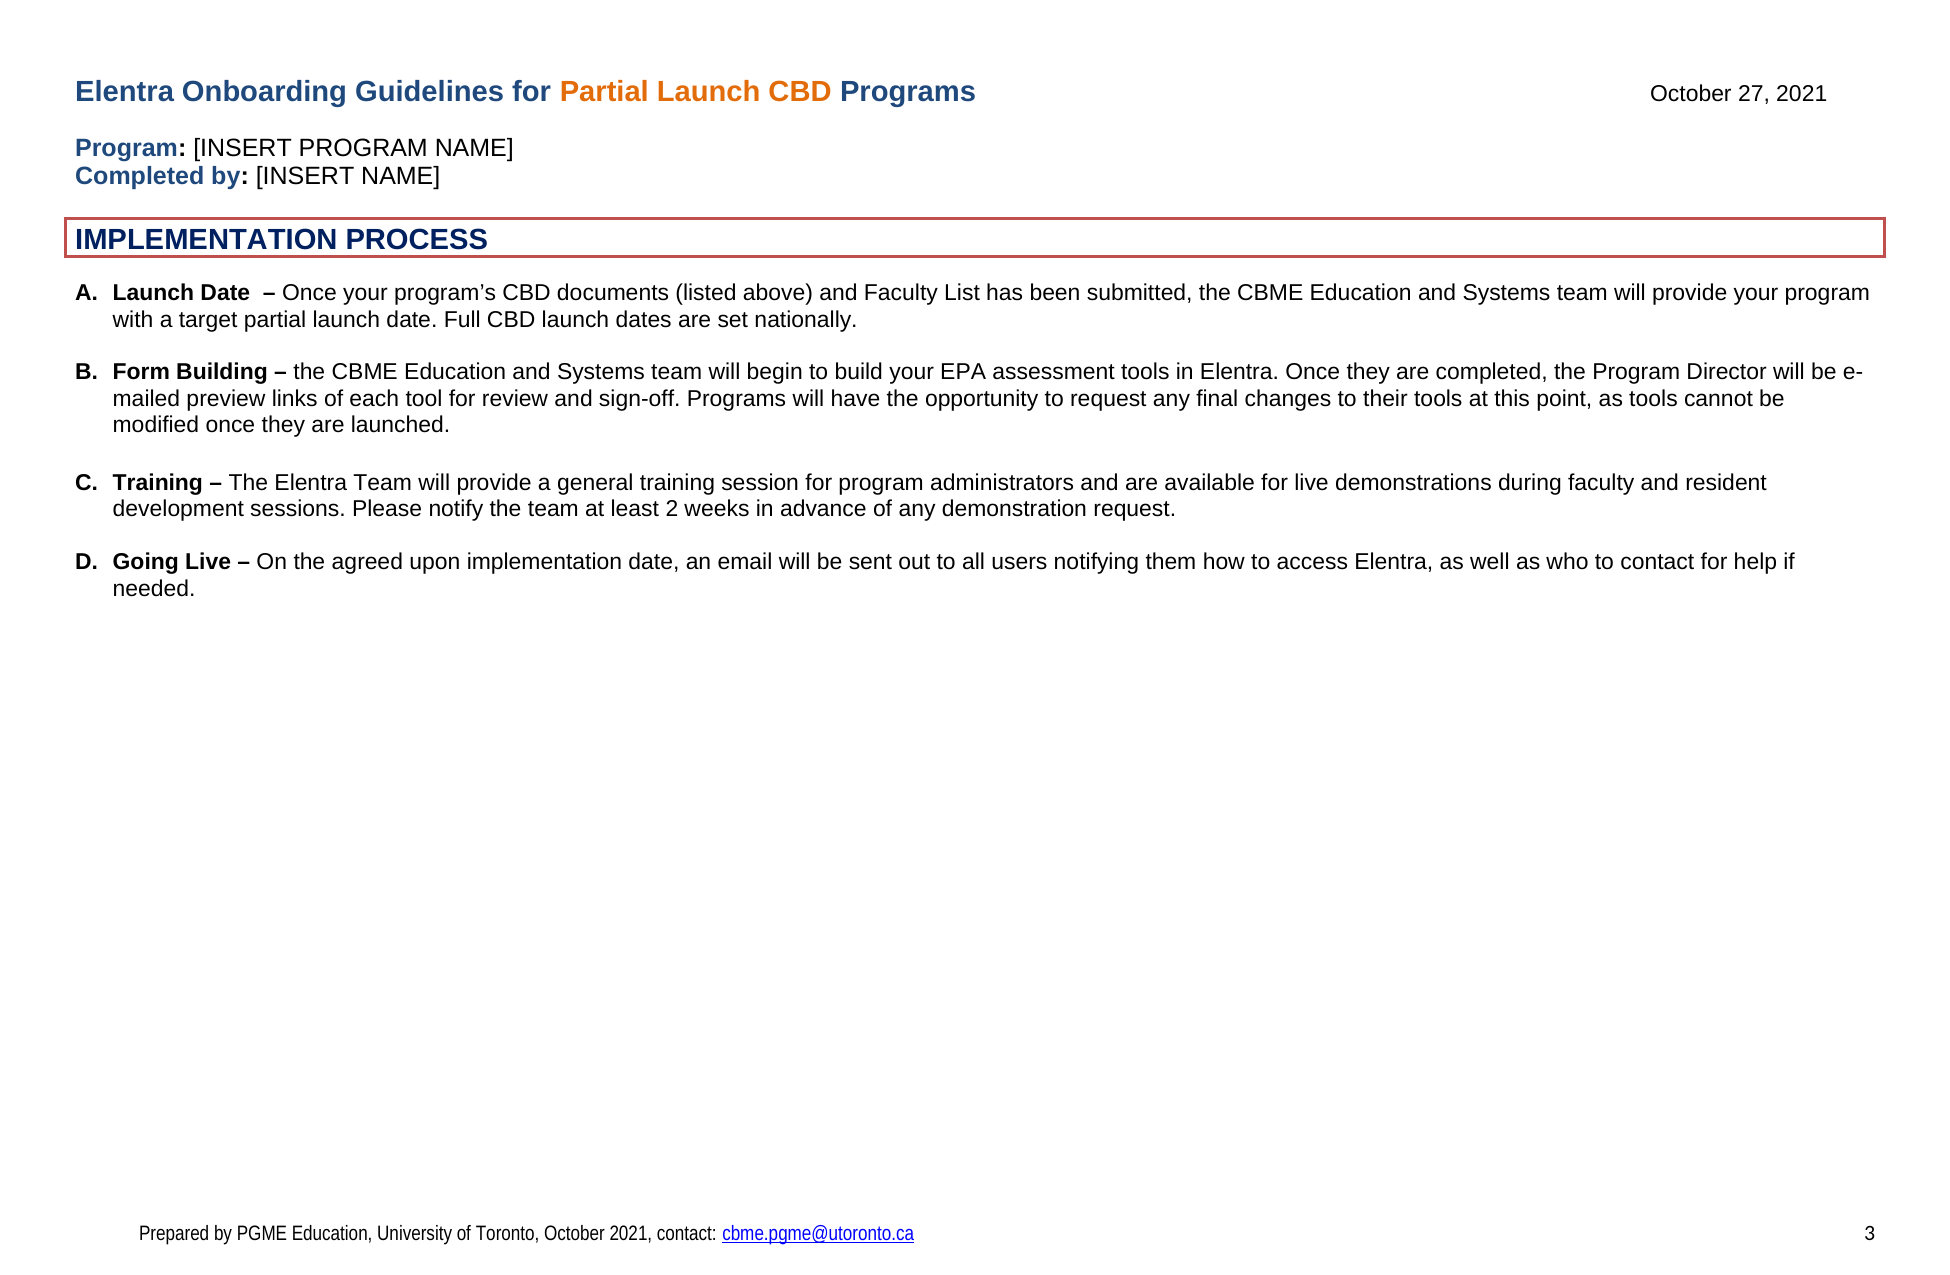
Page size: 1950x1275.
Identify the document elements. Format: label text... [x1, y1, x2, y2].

list Training – The Elentra Team will provide a general training session for program administrators and are available for live demonstrations during faculty and resident development sessions. Please notify the team at least 2 weeks in advance of any demonstration request. [75, 469, 1875, 522]
list Form Building – the CBME Education and Systems team will begin to build your EPA assessment tools in Elentra. Once they are completed, the Program Director will be e-mailed preview links of each tool for review and sign-off. Programs will have the opportunity to request any final changes to their tools at this point, as tools cannot be modified once they are launched. [75, 358, 1875, 437]
list Going Live – On the agreed upon implementation date, an email will be sent out to all users notifying them how to access Elentra, as well as who to contact for help if needed. [75, 548, 1875, 601]
subtitle IMPLEMENTATION PROCESS [67, 220, 1883, 255]
list Launch Date – Once your program’s CBD documents (listed above) and Faculty List has been submitted, the CBME Education and Systems team will provide your program with a target partial launch date. Full CBD launch dates are set nationally. [75, 279, 1875, 332]
